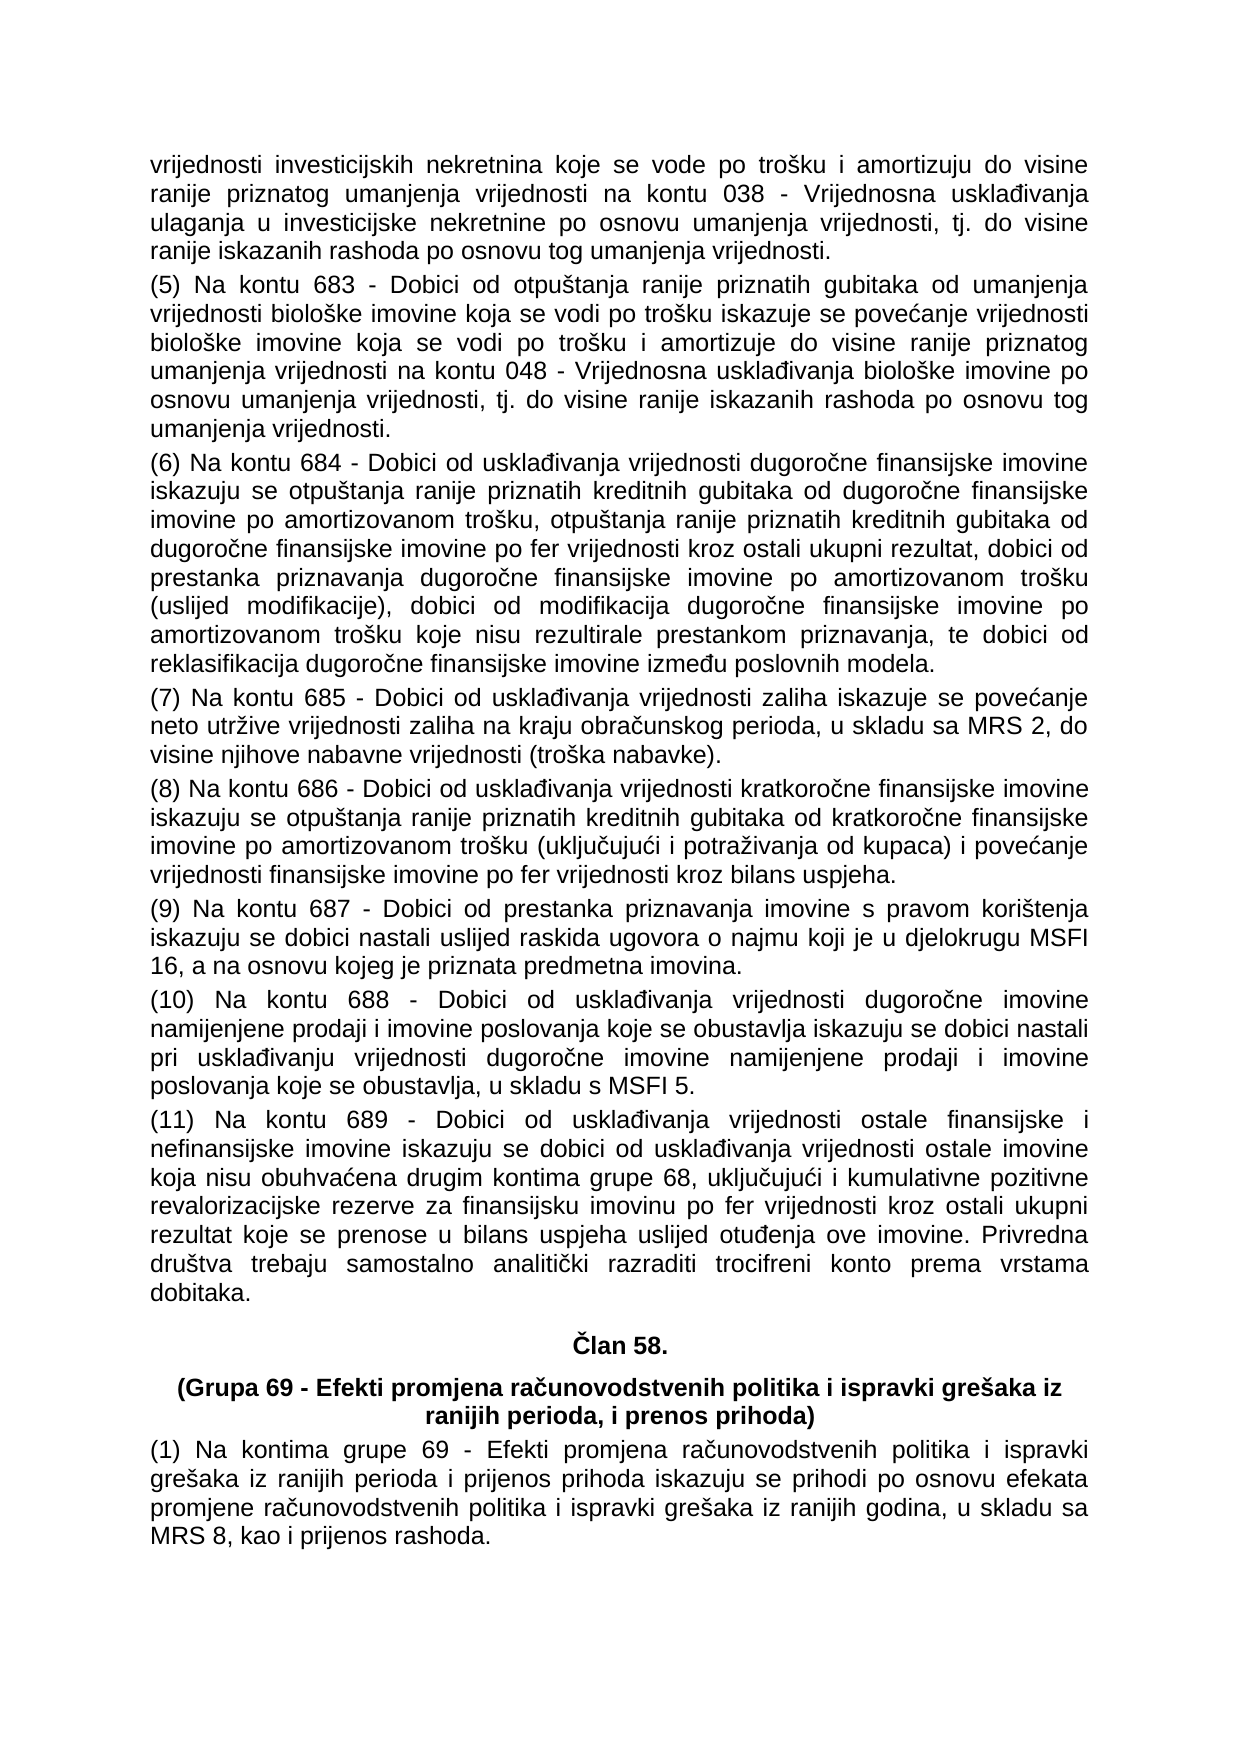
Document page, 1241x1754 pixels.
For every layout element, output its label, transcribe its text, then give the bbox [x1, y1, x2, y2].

text (Grupa 69 - Efekti promjena računovodstvenih politika i ispravki grešaka iz ranijih perioda, i prenos prihoda) [150, 1372, 1090, 1430]
text (5) Na kontu 683 - Dobici od otpuštanja ranije priznatih gubitaka od umanjenja vrijednosti biološke imovine koja se vodi po trošku iskazuje se povećanje vrijednosti biološke imovine koja se vodi po trošku i amortizuje do visine ranije priznatog umanjenja vrijednosti na kontu 048 - Vrijednosna usklađivanja biološke imovine po osnovu umanjenja vrijednosti, tj. do visine ranije iskazanih rashoda po osnovu tog umanjenja vrijednosti. [150, 270, 1090, 442]
text (11) Na kontu 689 - Dobici od usklađivanja vrijednosti ostale finansijske i nefinansijske imovine iskazuju se dobici od usklađivanja vrijednosti ostale imovine koja nisu obuhvaćena drugim kontima grupe 68, uključujući i kumulativne pozitivne revalorizacijske rezerve za finansijsku imovinu po fer vrijednosti kroz ostali ukupni rezultat koje se prenose u bilans uspjeha uslijed otuđenja ove imovine. Privredna društva trebaju samostalno analitički razraditi trocifreni konto prema vrstama dobitaka. [150, 1105, 1090, 1306]
text (10) Na kontu 688 - Dobici od usklađivanja vrijednosti dugoročne imovine namijenjene prodaji i imovine poslovanja koje se obustavlja iskazuju se dobici nastali pri usklađivanju vrijednosti dugoročne imovine namijenjene prodaji i imovine poslovanja koje se obustavlja, u skladu s MSFI 5. [150, 985, 1090, 1100]
text (6) Na kontu 684 - Dobici od usklađivanja vrijednosti dugoročne finansijske imovine iskazuju se otpuštanja ranije priznatih kreditnih gubitaka od dugoročne finansijske imovine po amortizovanom trošku, otpuštanja ranije priznatih kreditnih gubitaka od dugoročne finansijske imovine po fer vrijednosti kroz ostali ukupni rezultat, dobici od prestanka priznavanja dugoročne finansijske imovine po amortizovanom trošku (uslijed modifikacije), dobici od modifikacija dugoročne finansijske imovine po amortizovanom trošku koje nisu rezultirale prestankom priznavanja, te dobici od reklasifikacija dugoročne finansijske imovine između poslovnih modela. [150, 447, 1090, 677]
text (1) Na kontima grupe 69 - Efekti promjena računovodstvenih politika i ispravki grešaka iz ranijih perioda i prijenos prihoda iskazuju se prihodi po osnovu efekata promjene računovodstvenih politika i ispravki grešaka iz ranijih godina, u skladu sa MRS 8, kao i prijenos rashoda. [150, 1435, 1090, 1550]
text Član 58. [150, 1331, 1090, 1360]
text (7) Na kontu 685 - Dobici od usklađivanja vrijednosti zaliha iskazuje se povećanje neto utržive vrijednosti zaliha na kraju obračunskog perioda, u skladu sa MRS 2, do visine njihove nabavne vrijednosti (troška nabavke). [150, 682, 1090, 769]
text (8) Na kontu 686 - Dobici od usklađivanja vrijednosti kratkoročne finansijske imovine iskazuju se otpuštanja ranije priznatih kreditnih gubitaka od kratkoročne finansijske imovine po amortizovanom trošku (uključujući i potraživanja od kupaca) i povećanje vrijednosti finansijske imovine po fer vrijednosti kroz bilans uspjeha. [150, 774, 1090, 889]
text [150, 150, 1090, 265]
text (9) Na kontu 687 - Dobici od prestanka priznavanja imovine s pravom korištenja iskazuju se dobici nastali uslijed raskida ugovora o najmu koji je u djelokrugu MSFI 16, a na osnovu kojeg je priznata predmetna imovina. [150, 894, 1090, 980]
